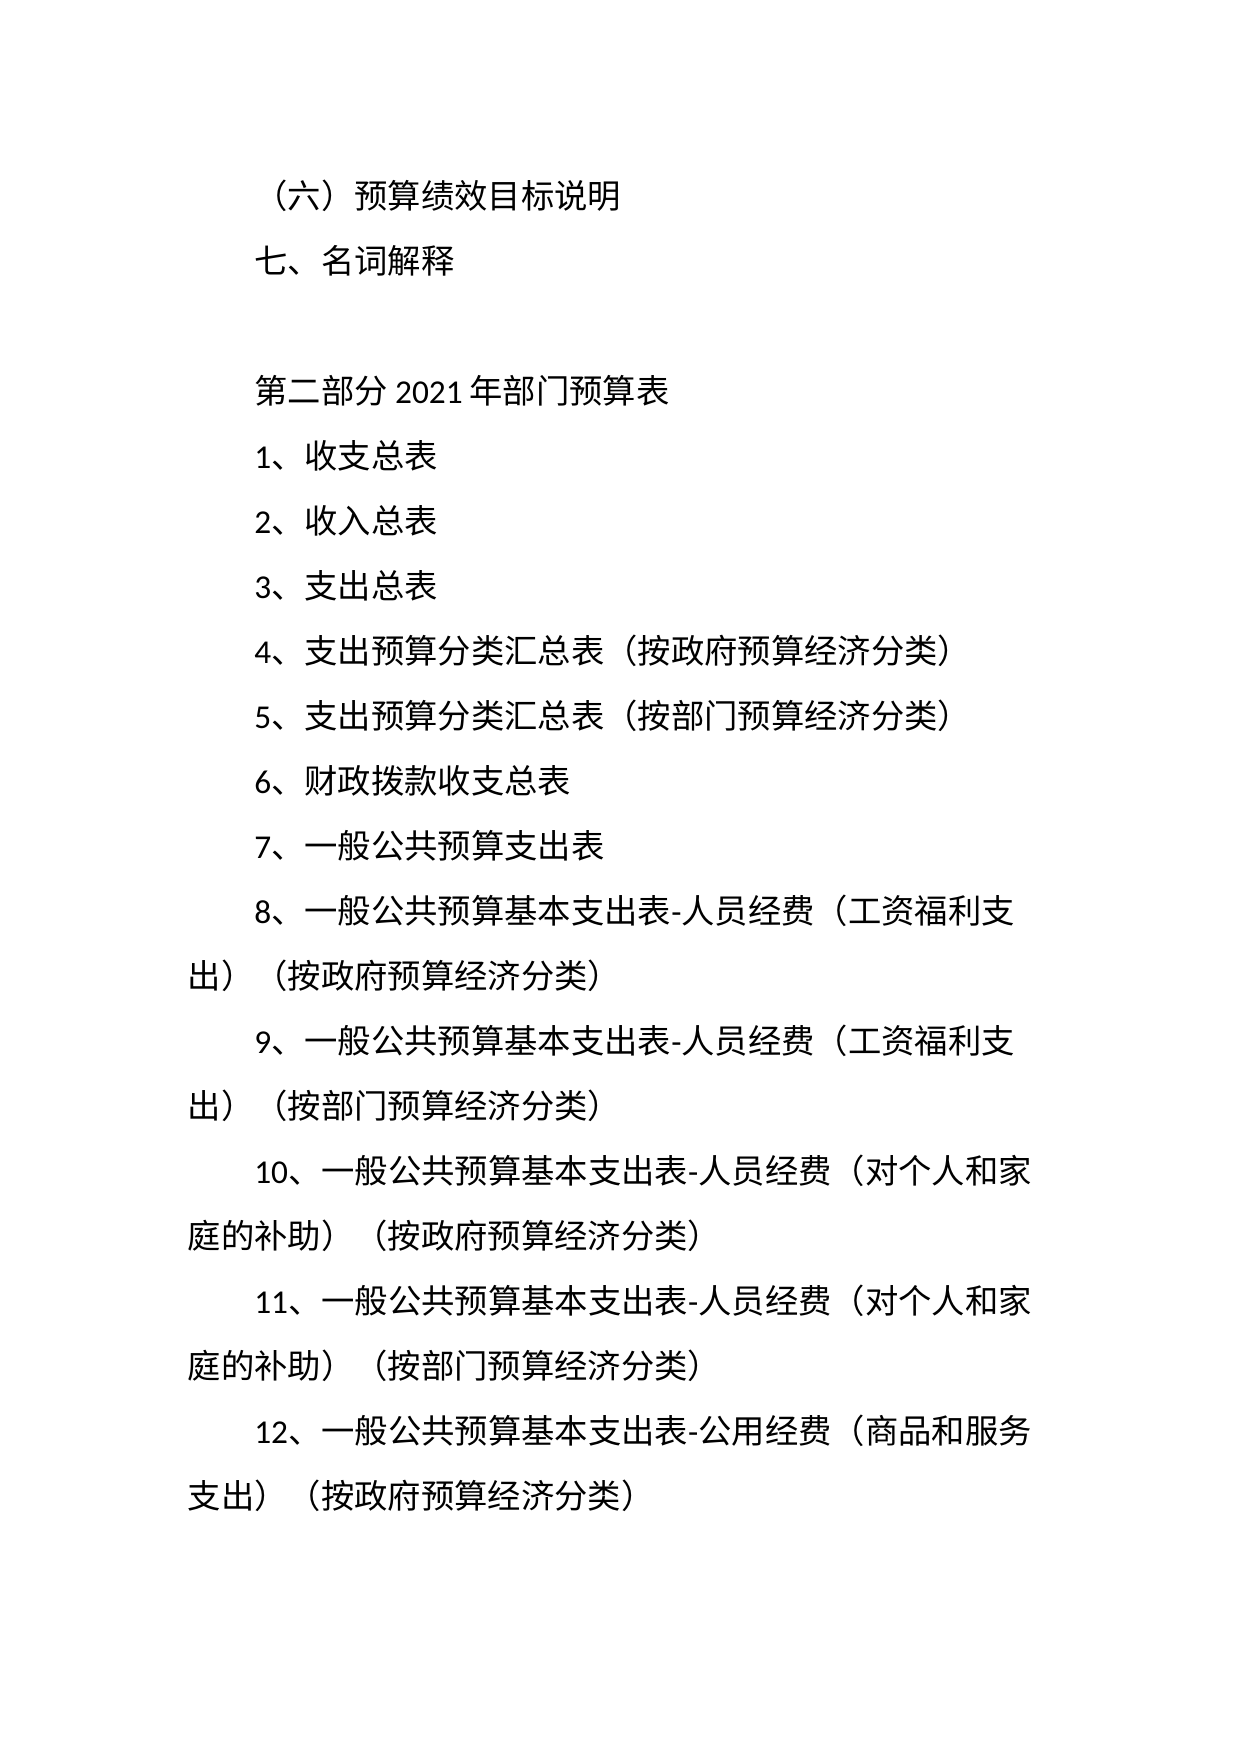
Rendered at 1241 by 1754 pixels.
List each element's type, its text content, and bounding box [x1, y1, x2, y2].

text 6、财政拨款收支总表 [187, 747, 1053, 812]
text 11、一般公共预算基本支出表-人员经费（对个人和家庭的补助）（按部门预算经济分类） [187, 1267, 1053, 1397]
text 10、一般公共预算基本支出表-人员经费（对个人和家庭的补助）（按政府预算经济分类） [187, 1137, 1053, 1267]
text 8、一般公共预算基本支出表-人员经费（工资福利支出）（按政府预算经济分类） [187, 877, 1053, 1007]
text 第二部分 2021年部门预算表 [187, 357, 1053, 422]
text 5、支出预算分类汇总表（按部门预算经济分类） [187, 682, 1053, 747]
text 7、一般公共预算支出表 [187, 812, 1053, 877]
text 3、支出总表 [187, 552, 1053, 617]
text （六）预算绩效目标说明 [187, 162, 1053, 227]
text 2、收入总表 [187, 487, 1053, 552]
text 12、一般公共预算基本支出表-公用经费（商品和服务支出）（按政府预算经济分类） [187, 1397, 1053, 1527]
text 七、名词解释 [187, 227, 1053, 292]
text 9、一般公共预算基本支出表-人员经费（工资福利支出）（按部门预算经济分类） [187, 1007, 1053, 1137]
text 1、收支总表 [187, 422, 1053, 487]
text 4、支出预算分类汇总表（按政府预算经济分类） [187, 617, 1053, 682]
